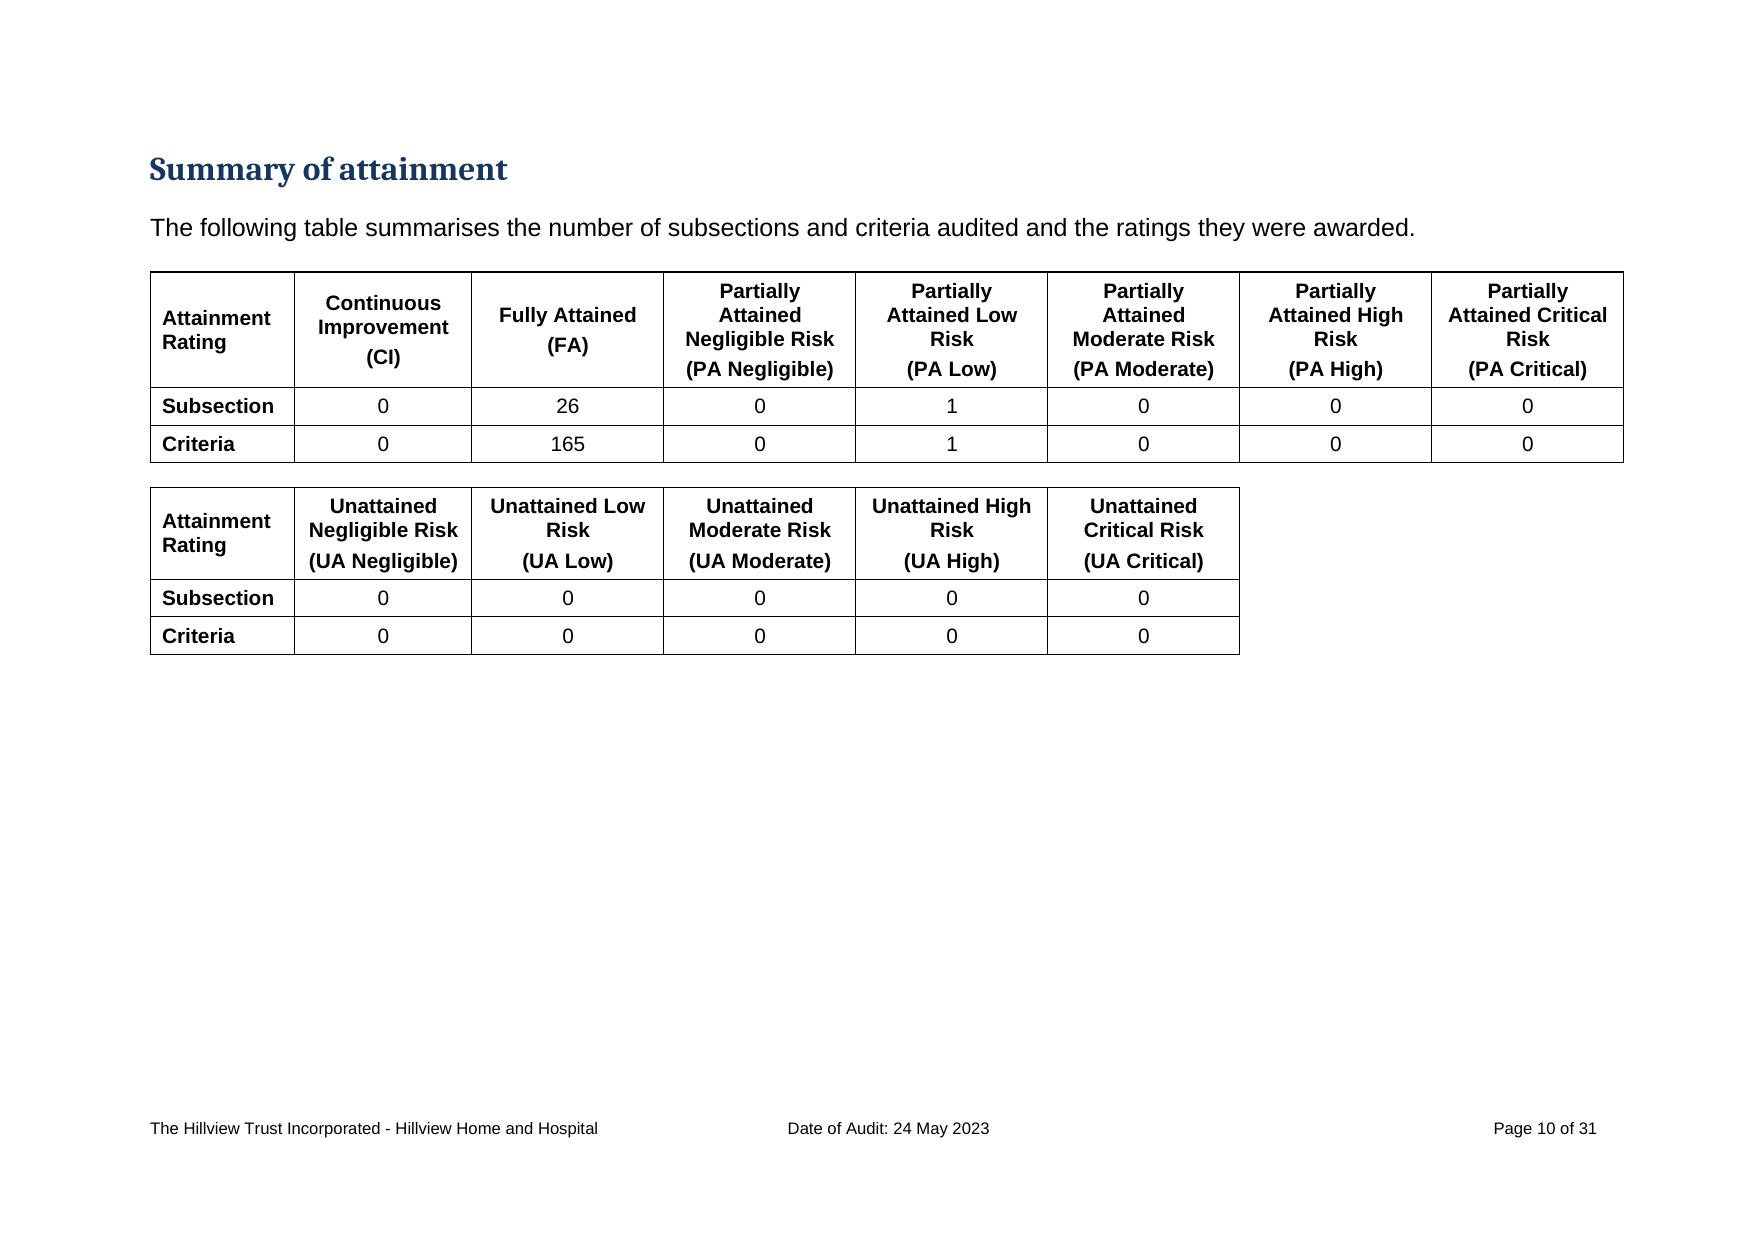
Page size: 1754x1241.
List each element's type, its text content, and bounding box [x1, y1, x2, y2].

table_cell 0 [295, 426, 471, 462]
subtitle Summary of attainment [150, 150, 1604, 188]
table_cell 0 [664, 388, 855, 424]
table_header Partially Attained Moderate Risk (PA Moderate) [1048, 273, 1239, 387]
table_header Partially Attained Critical Risk (PA Critical) [1432, 273, 1623, 387]
table_cell 0 [664, 580, 855, 616]
table_cell 0 [1048, 617, 1239, 654]
table_cell 0 [1048, 426, 1239, 462]
table_cell 0 [1240, 426, 1431, 462]
table_header Unattained High Risk (UA High) [856, 488, 1047, 579]
table_cell 1 [856, 426, 1047, 462]
table_cell 1 [856, 388, 1047, 424]
table_header Unattained Critical Risk (UA Critical) [1048, 488, 1239, 579]
table_header Fully Attained (FA) [472, 273, 663, 387]
table_header Unattained Low Risk (UA Low) [472, 488, 663, 579]
table_header Unattained Negligible Risk (UA Negligible) [295, 488, 471, 579]
table_cell 0 [1048, 388, 1239, 424]
table_header Partially Attained High Risk (PA High) [1240, 273, 1431, 387]
table_cell 0 [295, 580, 471, 616]
table_header Unattained Moderate Risk (UA Moderate) [664, 488, 855, 579]
table_cell 26 [472, 388, 663, 424]
table_cell 0 [664, 426, 855, 462]
table_header Attainment Rating [151, 488, 294, 579]
table_header Partially Attained Negligible Risk (PA Negligible) [664, 273, 855, 387]
text The following table summarises the number of subsections and criteria audited and the ratings they were awarded. [150, 213, 1604, 242]
table_cell 0 [1240, 388, 1431, 424]
table_cell 0 [856, 617, 1047, 654]
table_cell Subsection [151, 580, 294, 616]
table_cell Criteria [151, 426, 294, 462]
table_cell 0 [472, 580, 663, 616]
table_cell 0 [664, 617, 855, 654]
table_cell Criteria [151, 617, 294, 654]
table_cell 0 [1048, 580, 1239, 616]
table_cell 0 [295, 617, 471, 654]
table_cell 165 [472, 426, 663, 462]
table_header Partially Attained Low Risk (PA Low) [856, 273, 1047, 387]
table_cell 0 [472, 617, 663, 654]
table_cell 0 [295, 388, 471, 424]
table_cell 0 [1432, 388, 1623, 424]
table_cell 0 [1432, 426, 1623, 462]
table_cell Subsection [151, 388, 294, 424]
table_header Continuous Improvement (CI) [295, 273, 471, 387]
table_cell 0 [856, 580, 1047, 616]
table_header Attainment Rating [151, 273, 294, 387]
